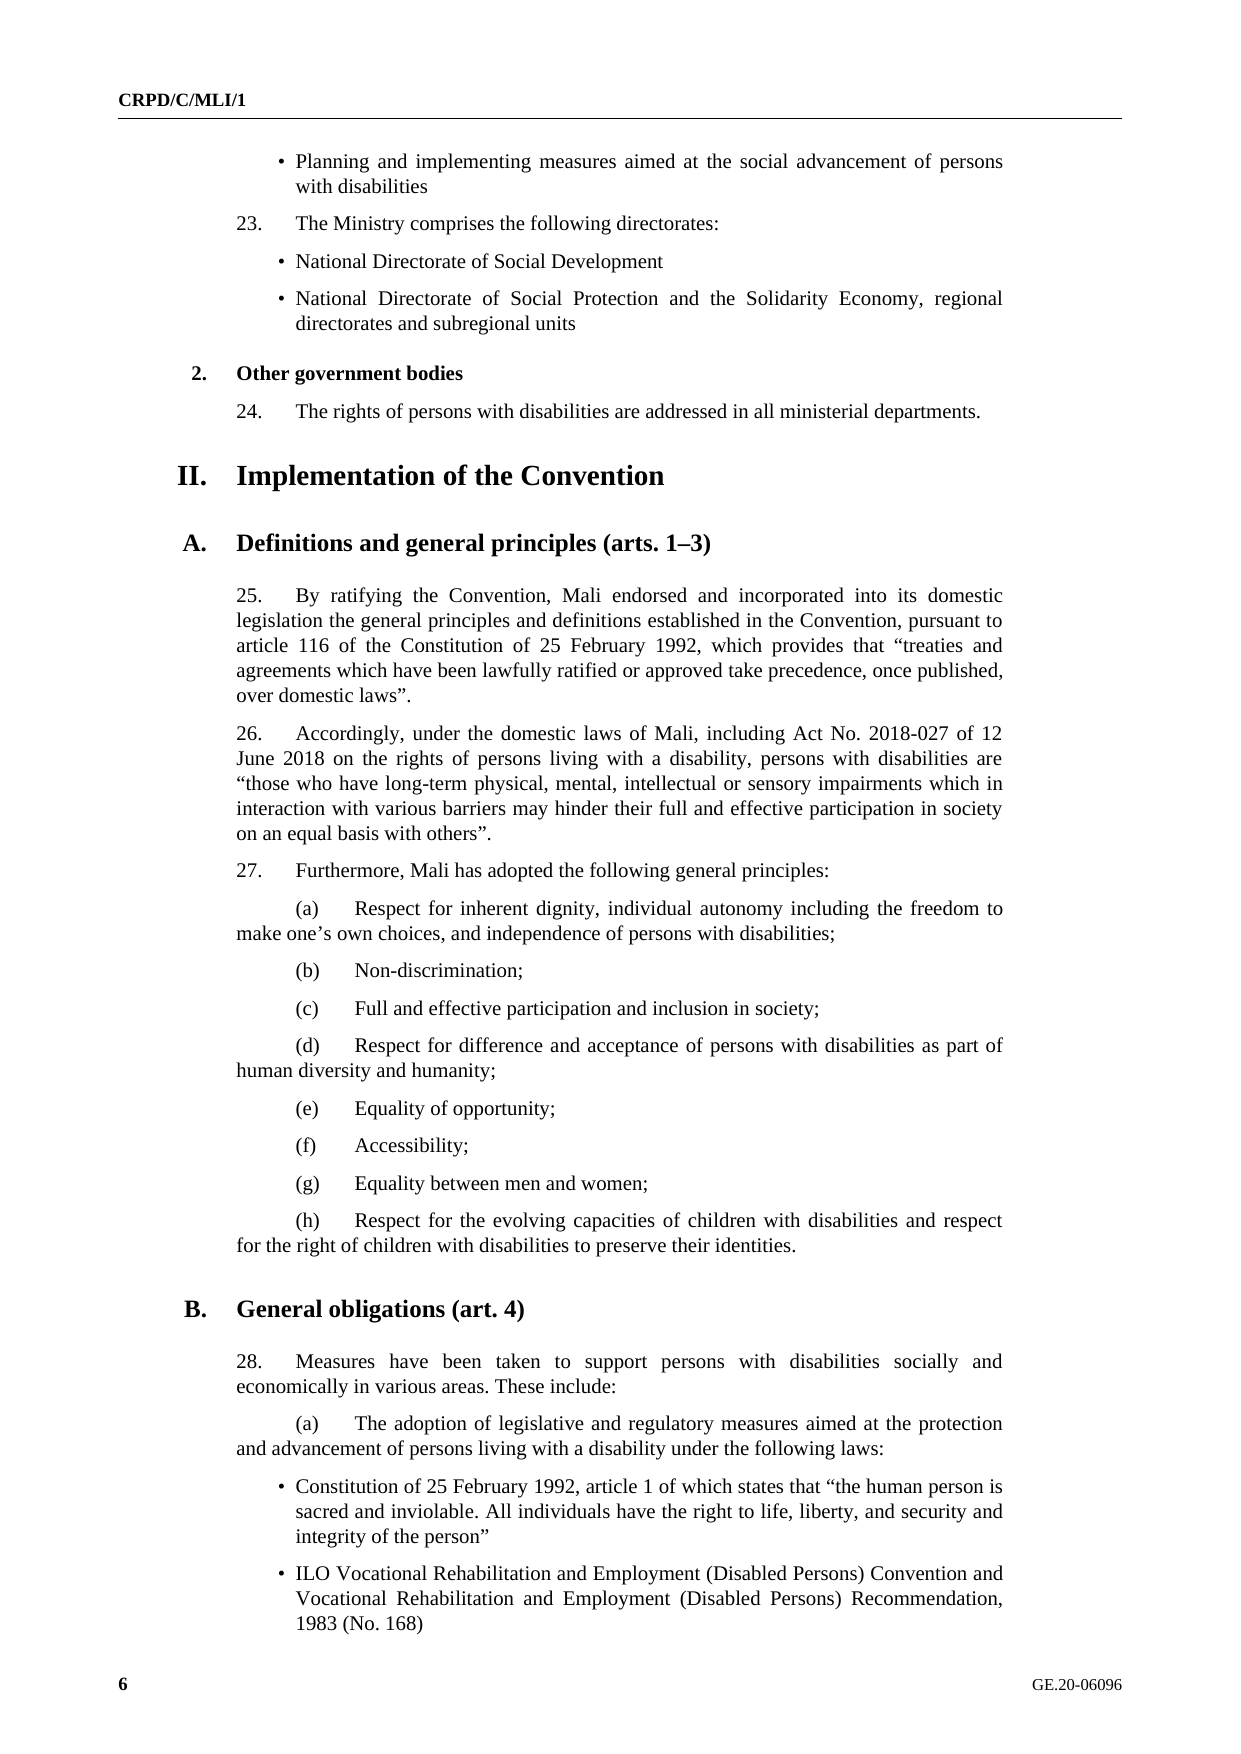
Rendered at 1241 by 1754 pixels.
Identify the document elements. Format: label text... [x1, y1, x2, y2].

text II. Implementation of the Convention [118, 460, 1004, 491]
text 24. The rights of persons with disabilities are addressed in all ministerial departments. [236, 398, 1004, 423]
text 27. Furthermore, Mali has adopted the following general principles: [236, 857, 1004, 882]
text (c) Full and effective participation and inclusion in society; [236, 994, 1004, 1019]
list • National Directorate of Social Development [278, 248, 1004, 273]
list • Constitution of 25 February 1992, article 1 of which states that “the human person is sacred and inviolable. All individuals have the right to life, liberty, and security and integrity of the person” [278, 1473, 1004, 1548]
text 23. The Ministry comprises the following directorates: [236, 210, 1004, 235]
text 28. Measures have been taken to support persons with disabilities socially and economically in various areas. These include: [236, 1348, 1004, 1398]
text B. General obligations (art. 4) [118, 1294, 1004, 1323]
text (h) Respect for the evolving capacities of children with disabilities and respect for the right of children with disabilities to preserve their identities. [236, 1207, 1004, 1257]
text (b) Non-discrimination; [236, 957, 1004, 982]
text 2. Other government bodies [118, 360, 1004, 385]
text 26. Accordingly, under the domestic laws of Mali, including Act No. 2018-027 of 12 June 2018 on the rights of persons living with a disability, persons with disabilities are “those who have long-term physical, mental, intellectual or sensory impairments which in interaction with various barriers may hinder their full and effective participation in society on an equal basis with others”. [236, 719, 1004, 844]
list • National Directorate of Social Protection and the Solidarity Economy, regional directorates and subregional units [278, 285, 1004, 335]
text (e) Equality of opportunity; [236, 1094, 1004, 1119]
list • ILO Vocational Rehabilitation and Employment (Disabled Persons) Convention and Vocational Rehabilitation and Employment (Disabled Persons) Recommendation, 1983 (No. 168) [278, 1560, 1004, 1635]
list • Planning and implementing measures aimed at the social advancement of persons with disabilities [278, 148, 1004, 198]
text 25. By ratifying the Convention, Mali endorsed and incorporated into its domestic legislation the general principles and definitions established in the Convention, pursuant to article 116 of the Constitution of 25 February 1992, which provides that “treaties and agreements which have been lawfully ratified or approved take precedence, once published, over domestic laws”. [236, 582, 1004, 707]
text A. Definitions and general principles (arts. 1–3) [118, 529, 1004, 557]
text (a) Respect for inherent dignity, individual autonomy including the freedom to make one’s own choices, and independence of persons with disabilities; [236, 894, 1004, 944]
text (a) The adoption of legislative and regulatory measures aimed at the protection and advancement of persons living with a disability under the following laws: [236, 1410, 1004, 1460]
text (f) Accessibility; [236, 1132, 1004, 1157]
text (d) Respect for difference and acceptance of persons with disabilities as part of human diversity and humanity; [236, 1032, 1004, 1082]
text (g) Equality between men and women; [236, 1169, 1004, 1194]
